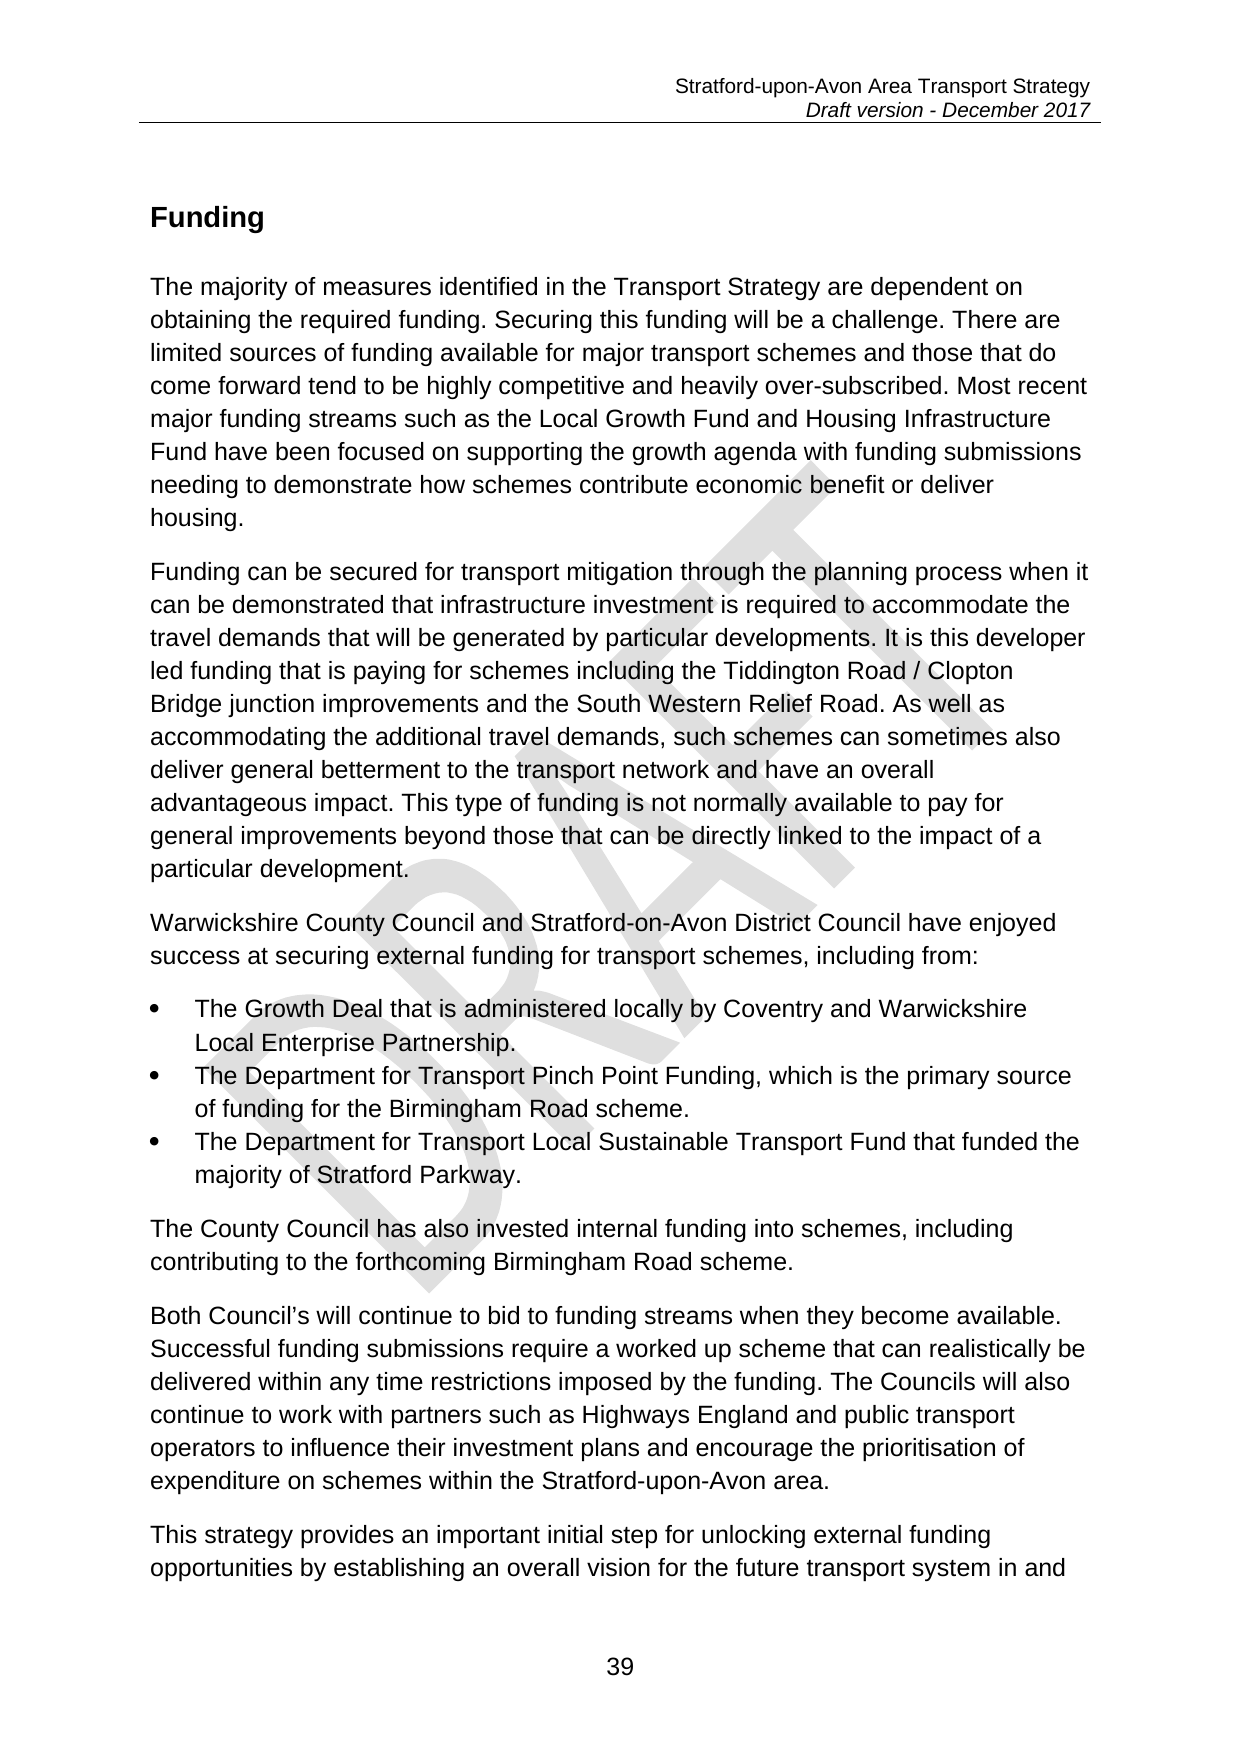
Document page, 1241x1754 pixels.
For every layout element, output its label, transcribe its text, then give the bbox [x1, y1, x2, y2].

text The majority of measures identified in the Transport Strategy are dependent on obtaining the required funding. Securing this funding will be a challenge. There are limited sources of funding available for major transport schemes and those that do come forward tend to be highly competitive and heavily over-subscribed. Most recent major funding streams such as the Local Growth Fund and Housing Infrastructure Fund have been focused on supporting the growth agenda with funding submissions needing to demonstrate how schemes contribute economic benefit or deliver housing. [150, 272, 1090, 531]
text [150, 1519, 1090, 1581]
subtitle Funding [150, 200, 1090, 233]
text Warwickshire County Council and Stratford-on-Avon District Council have enjoyed success at securing external funding for transport schemes, including from: [150, 908, 1090, 969]
list The Department for Transport Pinch Point Funding, which is the primary source of funding for the Birmingham Road scheme. [150, 1061, 1090, 1122]
list The Growth Deal that is administered locally by Coventry and Warwickshire Local Enterprise Partnership. [150, 994, 1090, 1056]
text The County Council has also invested internal funding into schemes, including contributing to the forthcoming Birmingham Road scheme. [150, 1214, 1090, 1276]
list The Department for Transport Local Sustainable Transport Fund that funded the majority of Stratford Parkway. [150, 1127, 1090, 1189]
text Both Council’s will continue to bid to funding streams when they become available. Successful funding submissions require a worked up scheme that can realistically be delivered within any time restrictions imposed by the funding. The Councils will also continue to work with partners such as Highways England and public transport operators to influence their investment plans and encourage the prioritisation of expenditure on schemes within the Stratford-upon-Avon area. [150, 1301, 1090, 1494]
text Funding can be secured for transport mitigation through the planning process when it can be demonstrated that infrastructure investment is required to accommodate the travel demands that will be generated by particular developments. It is this developer led funding that is paying for schemes including the Tiddington Road / Clopton Bridge junction improvements and the South Western Relief Road. As well as accommodating the additional travel demands, such schemes can sometimes also deliver general betterment to the transport network and have an overall advantageous impact. This type of funding is not normally available to pay for general improvements beyond those that can be directly linked to the impact of a particular development. [150, 557, 1090, 882]
